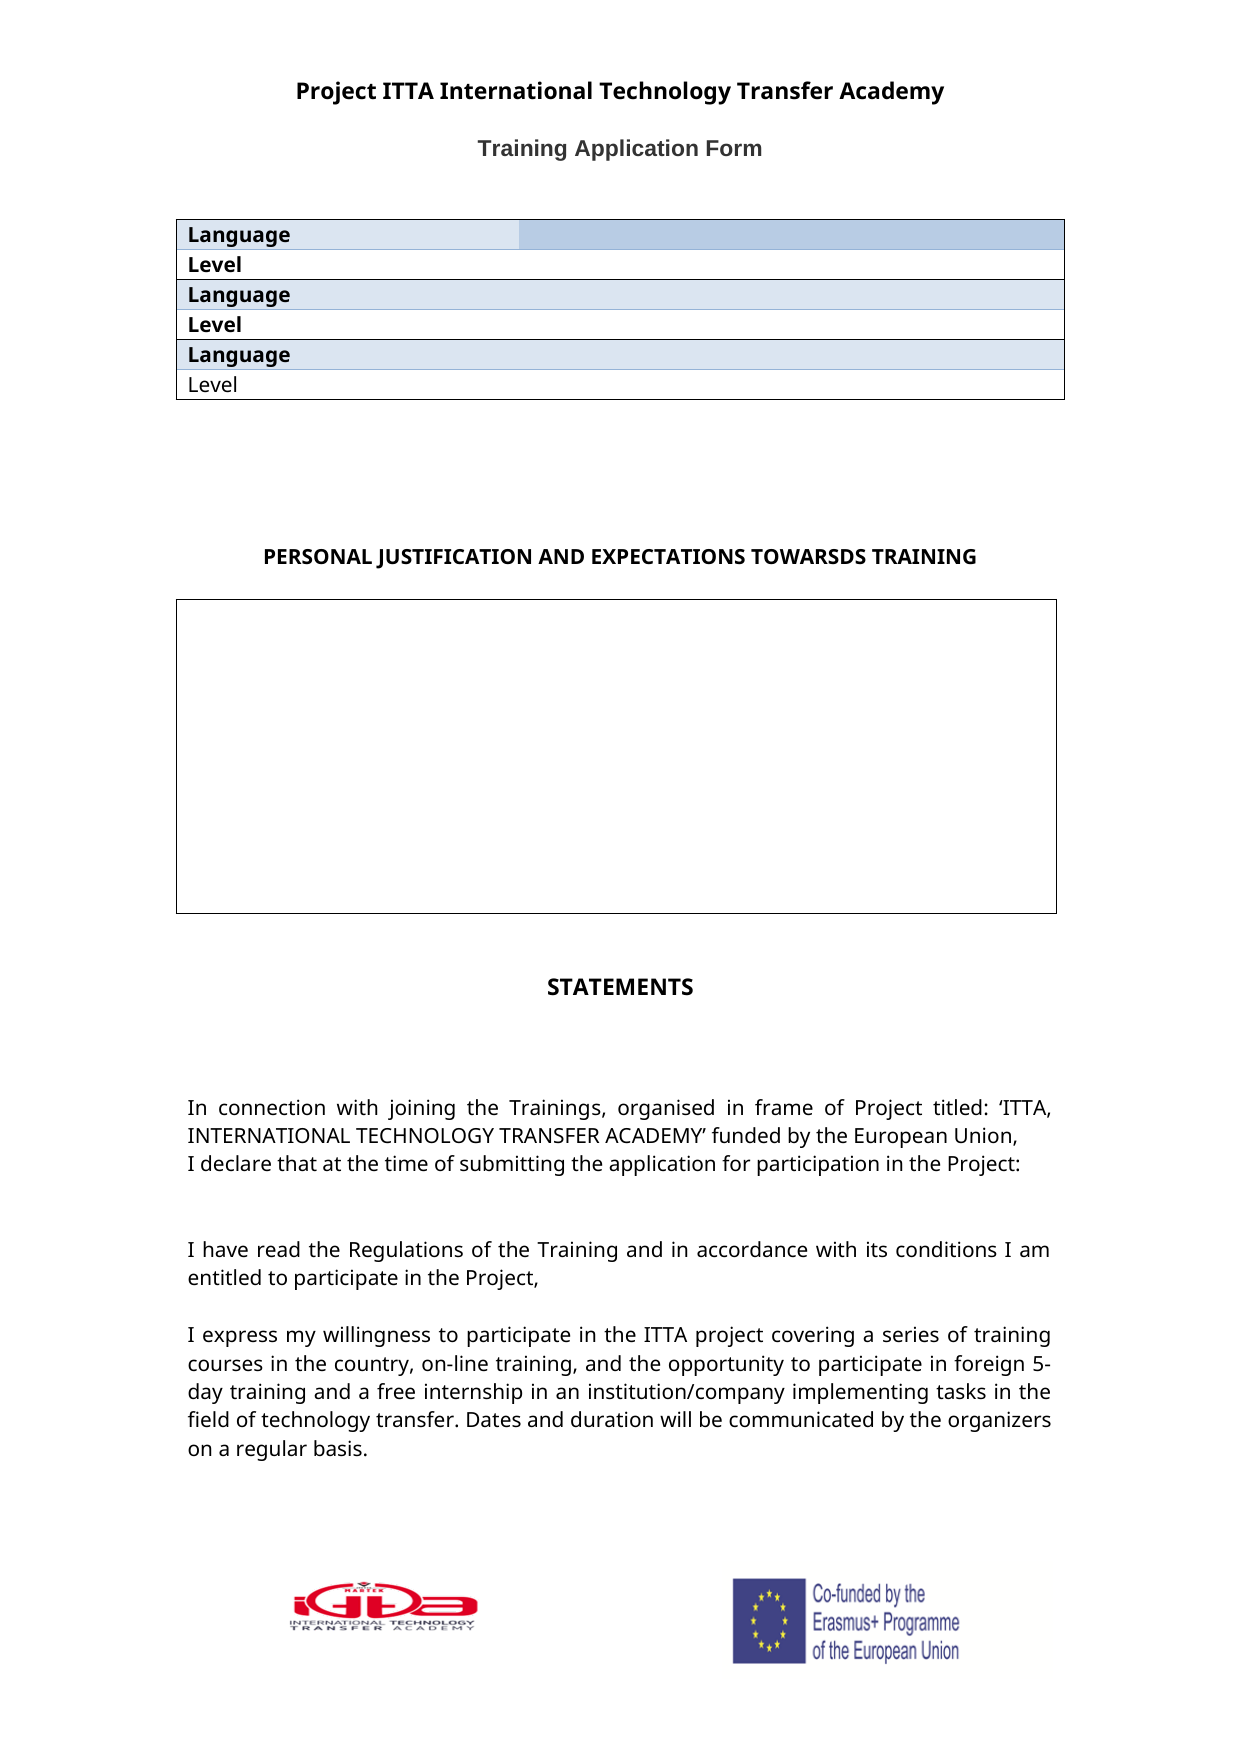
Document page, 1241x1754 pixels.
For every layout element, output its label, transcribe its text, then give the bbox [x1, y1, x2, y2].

table_cell Level [177, 250, 519, 279]
text I declare that at the time of submitting the application for participation in the Project: [187, 1149, 1053, 1178]
table_cell Language [177, 280, 519, 309]
table_cell [519, 340, 1064, 369]
text PERSONAL JUSTIFICATION AND EXPECTATIONS TOWARSDS TRAINING [187, 542, 1053, 570]
text I express my willingness to participate in the ITTA project covering a series of training courses in the country, on-line training, and the opportunity to participate in foreign 5-day training and a free internship in an institution/company implementing tasks in the field of technology transfer. Dates and duration will be communicated by the organizers on a regular basis. [187, 1320, 1053, 1462]
text STATEMENTS [187, 971, 1053, 1002]
table_cell Level [177, 370, 519, 399]
text I have read the Regulations of the Training and in accordance with its conditions I am entitled to participate in the Project, [187, 1235, 1053, 1292]
table_cell Language [177, 220, 519, 249]
table_cell [519, 370, 1064, 399]
table_header [177, 600, 1056, 913]
table_cell [519, 250, 1064, 279]
table_cell Language [177, 340, 519, 369]
table_cell [519, 280, 1064, 309]
table_cell [519, 220, 1064, 249]
picture [721, 1561, 1053, 1679]
text In connection with joining the Trainings, organised in frame of Project titled: ‘ITTA, INTERNATIONAL TECHNOLOGY TRANSFER ACADEMY’ funded by the European Union, [187, 1093, 1053, 1149]
table_cell Level [177, 310, 519, 339]
picture [187, 1540, 588, 1679]
table_cell [519, 310, 1064, 339]
